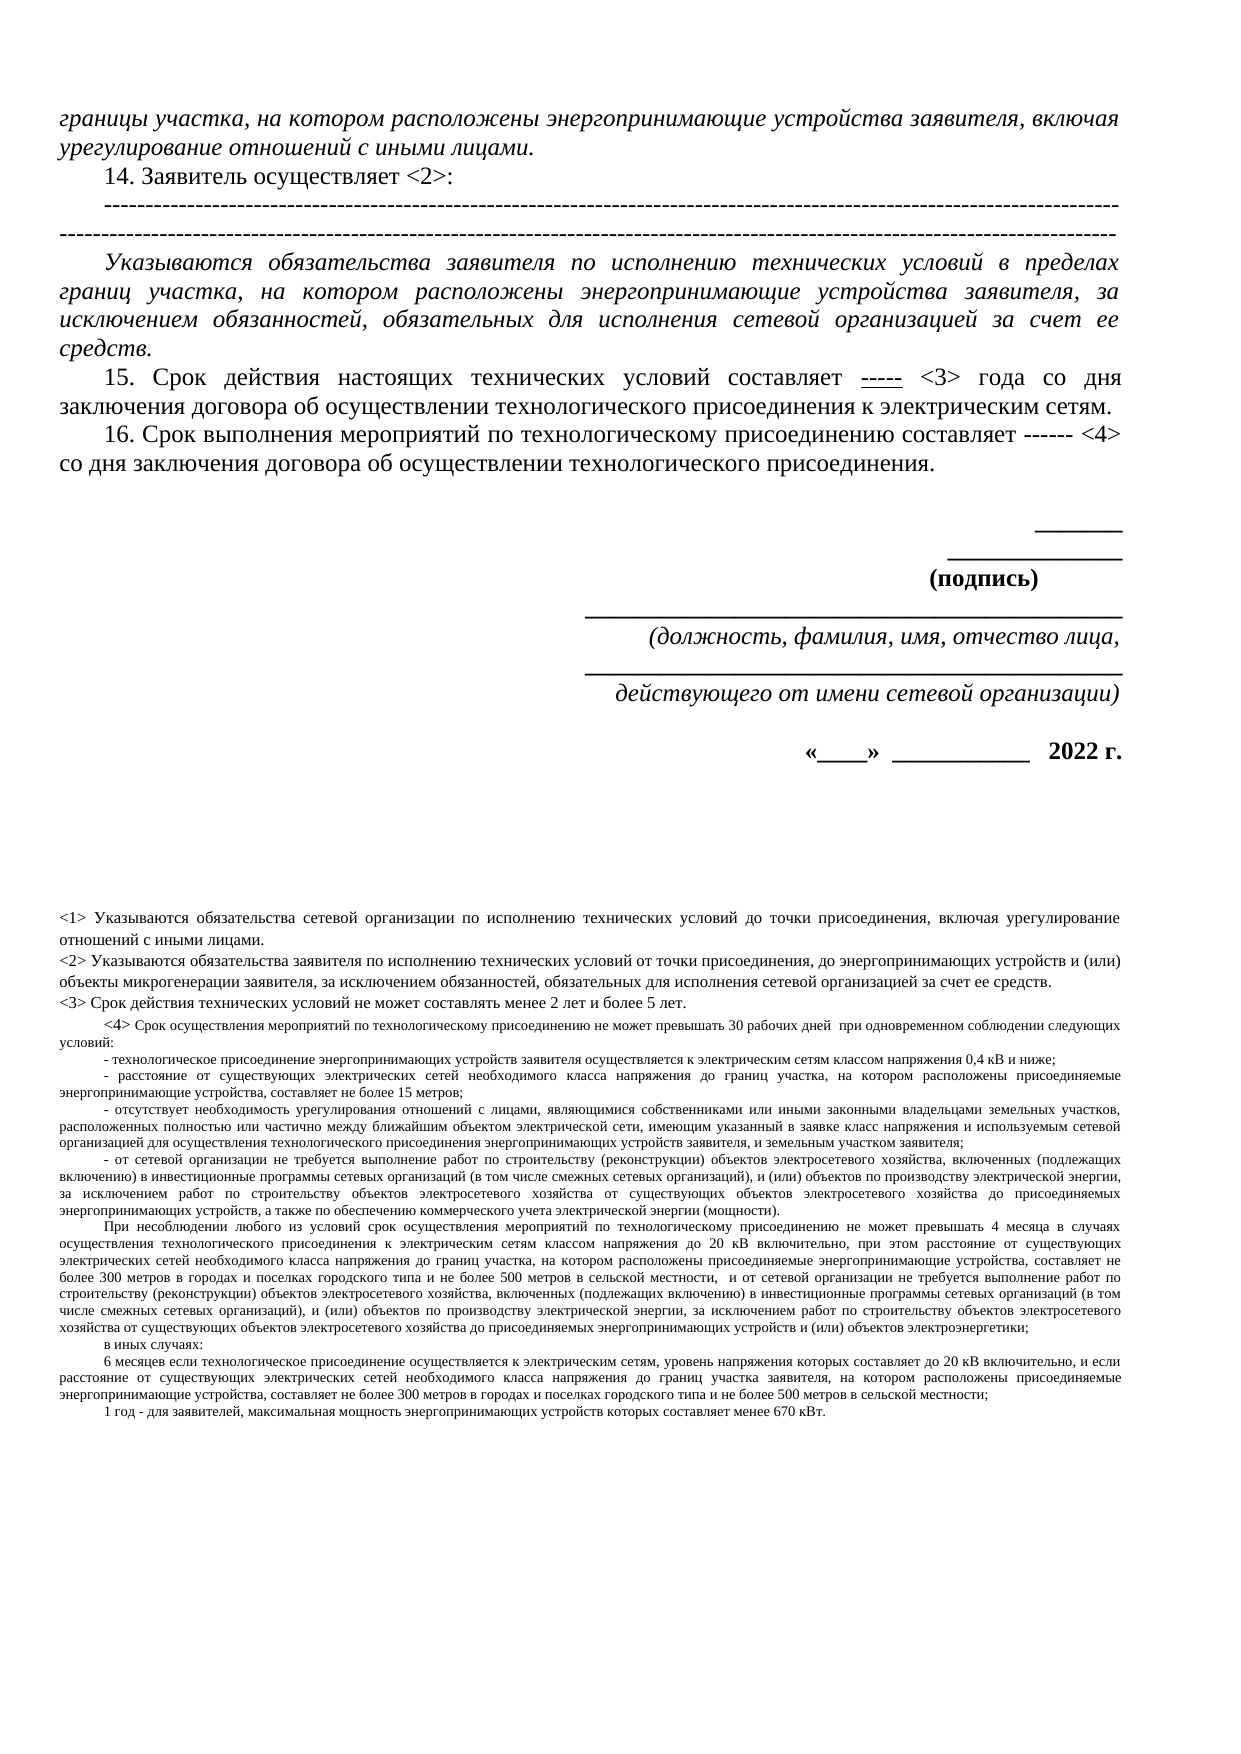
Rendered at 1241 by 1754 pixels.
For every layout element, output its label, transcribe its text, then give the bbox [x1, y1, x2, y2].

text - от сетевой организации не требуется выполнение работ по строительству (реконструкции) объектов электросетевого хозяйства, включенных (подлежащих включению) в инвестиционные программы сетевых организаций (в том числе смежных сетевых организаций), и (или) объектов по производству электрической энергии, за исключением работ по строительству объектов электросетевого хозяйства от существующих объектов электросетевого хозяйства до присоединяемых энергопринимающих устройств, а также по обеспечению коммерческого учета электрической энергии (мощности). [59, 1151, 1122, 1218]
text _____________________ [59, 506, 1122, 563]
text 15. Срок действия настоящих технических условий составляет ----- <3> года со дня заключения договора об осуществлении технологического присоединения к электрическим сетям. [59, 362, 1122, 419]
text «____» ___________ 2022 г. [59, 736, 1122, 764]
text <3> Срок действия технических условий не может составлять менее 2 лет и более 5 лет. [59, 992, 1122, 1012]
text При несоблюдении любого из условий срок осуществления мероприятий по технологическому присоединению не может превышать 4 месяца в случаях осуществления технологического присоединения к электрическим сетям классом напряжения до 20 кВ включительно, при этом расстояние от существующих электрических сетей необходимого класса напряжения до границ участка, на котором расположены присоединяемые энергопринимающие устройства, составляет не более 300 метров в городах и поселках городского типа и не более 500 метров в сельской местности, и от сетевой организации не требуется выполнение работ по строительству (реконструкции) объектов электросетевого хозяйства, включенных (подлежащих включению) в инвестиционные программы сетевых организаций (в том числе смежных сетевых организаций), и (или) объектов по производству электрической энергии, за исключением работ по строительству объектов электросетевого хозяйства от существующих объектов электросетевого хозяйства до присоединяемых энергопринимающих устройств и (или) объектов электроэнергетики; [59, 1218, 1122, 1336]
text - расстояние от существующих электрических сетей необходимого класса напряжения до границ участка, на котором расположены присоединяемые энергопринимающие устройства, составляет не более 15 метров; [59, 1067, 1122, 1101]
text - технологическое присоединение энергопринимающих устройств заявителя осуществляется к электрическим сетям классом напряжения 0,4 кВ и ниже; [59, 1050, 1122, 1067]
text <2> Указываются обязательства заявителя по исполнению технических условий от точки присоединения, до энергопринимающих устройств и (или) объекты микрогенерации заявителя, за исключением обязанностей, обязательных для исполнения сетевой организацией за счет ее средств. [59, 950, 1122, 991]
text - отсутствует необходимость урегулирования отношений с лицами, являющимися собственниками или иными законными владельцами земельных участков, расположенных полностью или частично между ближайшим объектом электрической сети, имеющим указанный в заявке класс напряжения и используемым сетевой организацией для осуществления технологического присоединения энергопринимающих устройств заявителя, и земельным участком заявителя; [59, 1101, 1122, 1151]
text в иных случаях: [59, 1336, 1122, 1352]
text ___________________________________________ [59, 649, 1122, 678]
text 1 год - для заявителей, максимальная мощность энергопринимающих устройств которых составляет менее 670 кВт. [59, 1403, 1122, 1419]
text ___________________________________________ [59, 592, 1122, 621]
text действующего от имени сетевой организации) [59, 678, 1122, 707]
text (должность, фамилия, имя, отчество лица, [59, 621, 1122, 649]
text 16. Срок выполнения мероприятий по технологическому присоединению составляет ------ <4> со дня заключения договора об осуществлении технологического присоединения. [59, 419, 1122, 477]
text 6 месяцев если технологическое присоединение осуществляется к электрическим сетям, уровень напряжения которых составляет до 20 кВ включительно, и если расстояние от существующих электрических сетей необходимого класса напряжения до границ участка заявителя, на котором расположены присоединяемые энергопринимающие устройства, составляет не более 300 метров в городах и поселках городского типа и не более 500 метров в сельской местности; [59, 1352, 1122, 1403]
text <4> Срок осуществления мероприятий по технологическому присоединению не может превышать 30 рабочих дней при одновременном соблюдении следующих условий: [59, 1014, 1122, 1050]
text 14. Заявитель осуществляет <2>: [59, 161, 1122, 189]
text (подпись) [59, 563, 1122, 592]
text Указываются обязательства заявителя по исполнению технических условий в пределах границ участка, на котором расположены энергопринимающие устройства заявителя, за исключением обязанностей, обязательных для исполнения сетевой организацией за счет ее средств. [59, 247, 1122, 362]
text <1> Указываются обязательства сетевой организации по исполнению технических условий до точки присоединения, включая урегулирование отношений с иными лицами. [59, 908, 1122, 948]
